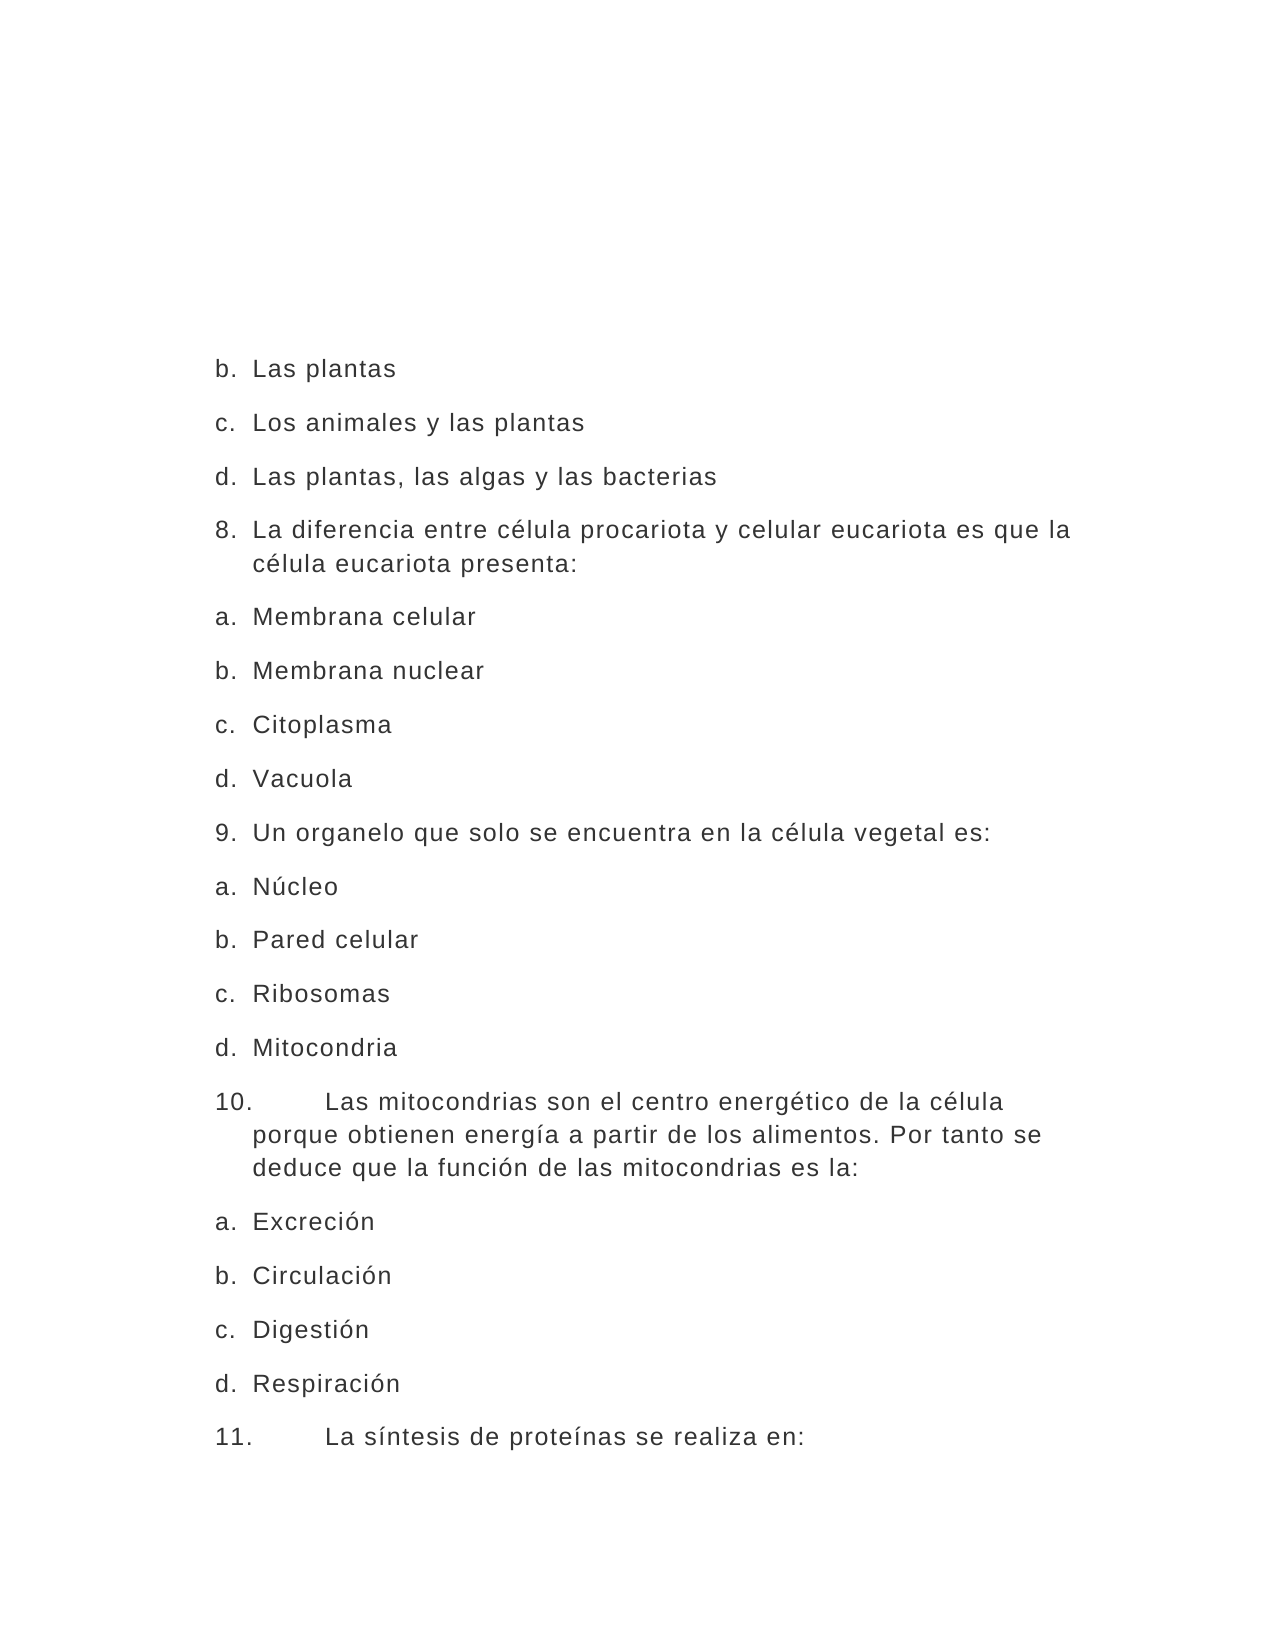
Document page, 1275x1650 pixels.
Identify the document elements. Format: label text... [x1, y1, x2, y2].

subtitle Los animales y las plantas [215, 408, 1098, 437]
subtitle Ribosomas [215, 979, 1098, 1008]
subtitle La síntesis de proteínas se realiza en: [215, 1422, 1098, 1451]
subtitle Membrana celular [215, 602, 1098, 631]
subtitle Digestión [215, 1315, 1098, 1343]
subtitle Pared celular [215, 926, 1098, 954]
subtitle Respiración [215, 1368, 1098, 1397]
subtitle Núcleo [215, 872, 1098, 900]
subtitle Vacuola [215, 764, 1098, 793]
subtitle Mitocondria [215, 1033, 1098, 1062]
subtitle Las plantas [215, 354, 1098, 383]
subtitle Circulación [215, 1261, 1098, 1289]
subtitle Las plantas, las algas y las bacterias [215, 462, 1098, 490]
subtitle Un organelo que solo se encuentra en la célula vegetal es: [215, 818, 1098, 847]
subtitle Excreción [215, 1207, 1098, 1236]
subtitle La diferencia entre célula procariota y celular eucariota es que la célula eucariota presenta: [215, 516, 1098, 577]
subtitle Las mitocondrias son el centro energético de la célula porque obtienen energía a partir de los alimentos. Por tanto se deduce que la función de las mitocondrias es la: [215, 1087, 1098, 1182]
subtitle Membrana nuclear [215, 656, 1098, 685]
subtitle Citoplasma [215, 710, 1098, 739]
